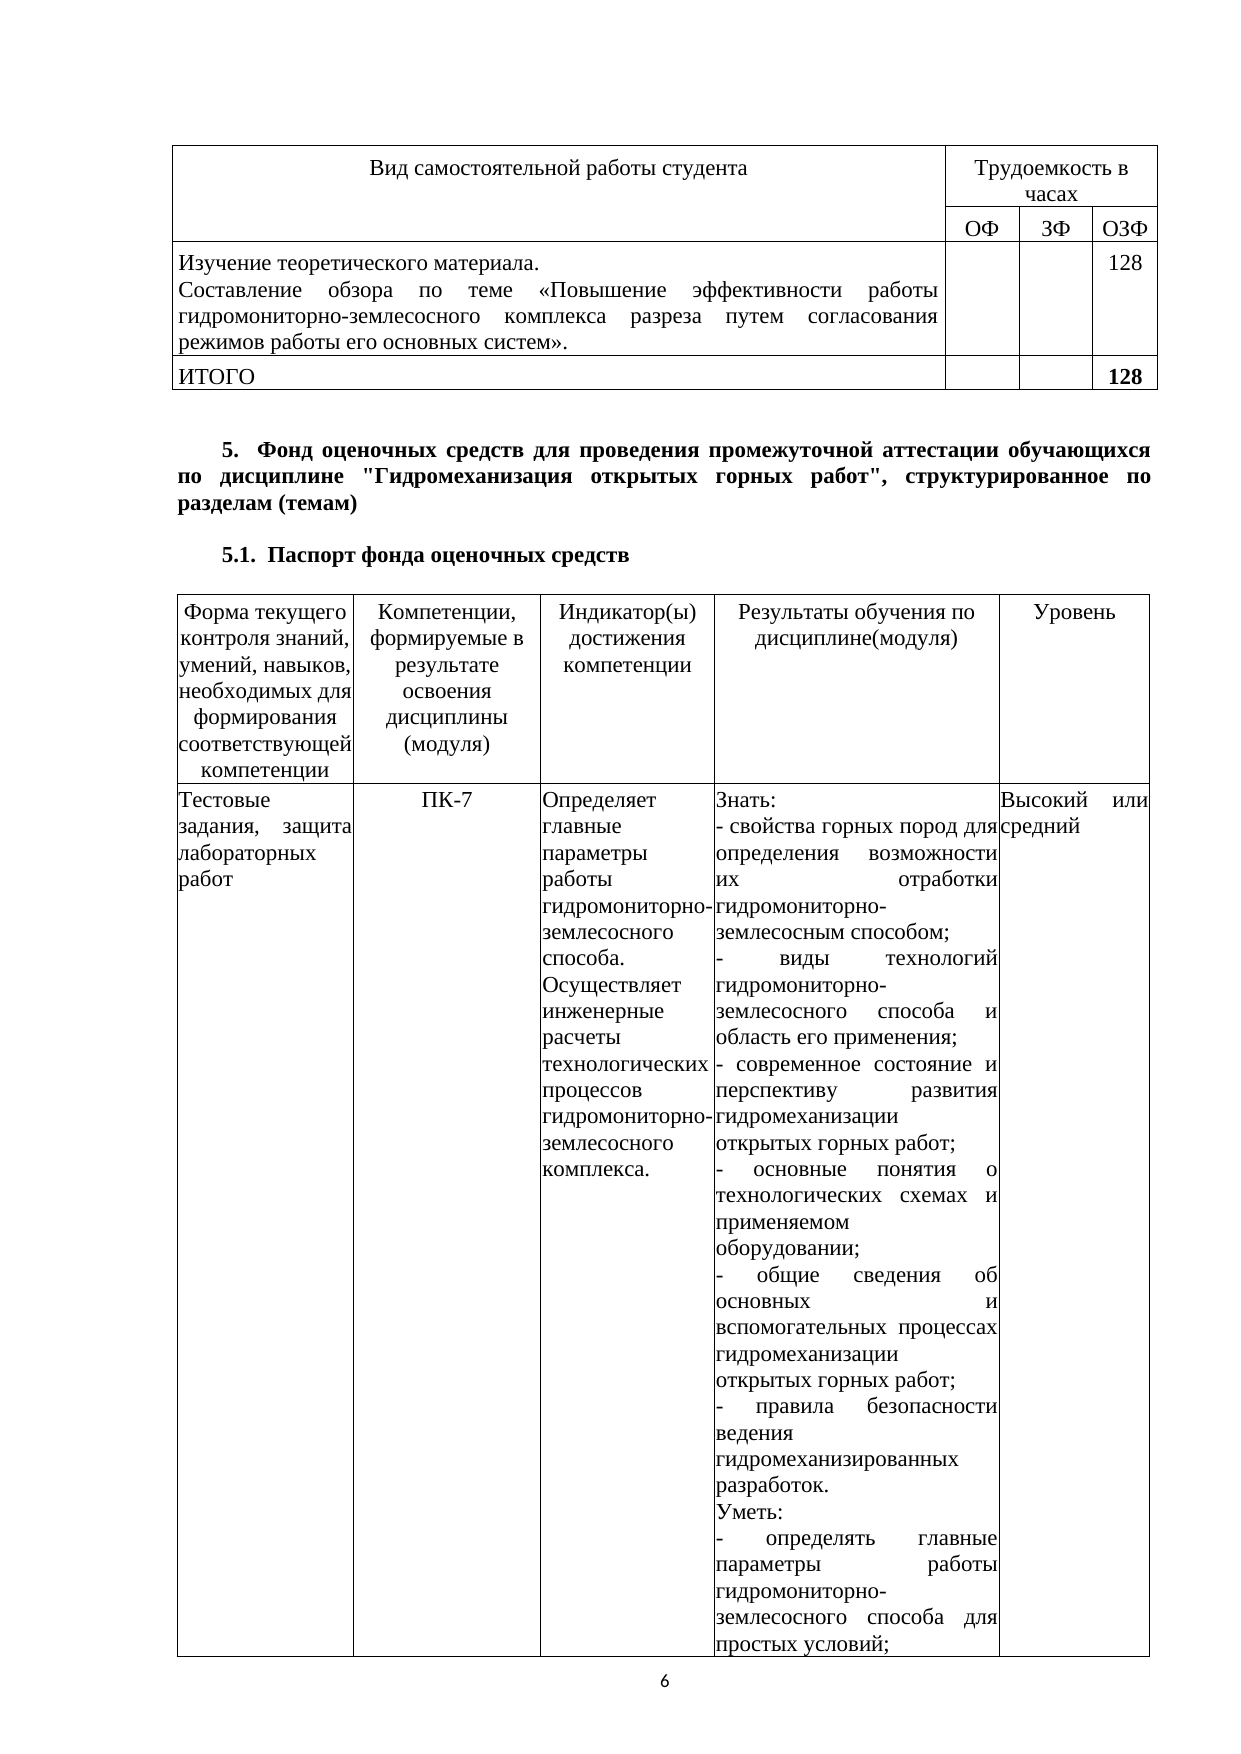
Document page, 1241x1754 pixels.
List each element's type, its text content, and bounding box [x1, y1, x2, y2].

table_cell 128 [1093, 242, 1157, 355]
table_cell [541, 784, 714, 1656]
table_cell ИТОГО [173, 356, 945, 389]
text 5. Фонд оценочных средств для проведения промежуточной аттестации обучающихся по дисциплине "Гидромеханизация открытых горных работ", структурированное по разделам (темам) [177, 436, 1152, 515]
table_cell [946, 356, 1019, 389]
table_header Трудоемкость в часах [946, 146, 1157, 206]
table_header Индикатор(ы) достижения компетенции [541, 595, 714, 782]
table_cell ПК-7 [354, 784, 540, 1656]
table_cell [715, 784, 999, 1656]
table_cell Высокий или средний [1000, 784, 1149, 1656]
table_header Форма текущего контроля знаний, умений, навыков, необходимых для формирования соответствующей компетенции [178, 595, 353, 782]
table_cell [1020, 356, 1092, 389]
table_cell 128 [1093, 356, 1157, 389]
table_header Компетенции, формируемые в результате освоения дисциплины (модуля) [354, 595, 540, 782]
table_cell Изучение теоретического материала. Составление обзора по теме «Повышение эффективности работы гидромониторно-землесосного комплекса разреза путем согласования режимов работы его основных систем». [173, 242, 945, 355]
table_cell [1020, 242, 1092, 355]
table_cell ЗФ [1020, 207, 1092, 241]
table_cell [946, 242, 1019, 355]
table_header Результаты обучения по дисциплине(модуля) [715, 595, 999, 782]
text 5.1. Паспорт фонда оценочных средств [177, 541, 1152, 568]
table_header Уровень [1000, 595, 1149, 782]
table_cell ОЗФ [1093, 207, 1157, 241]
table_header Вид самостоятельной работы студента [173, 146, 945, 241]
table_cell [178, 784, 353, 1656]
table_cell ОФ [946, 207, 1019, 241]
